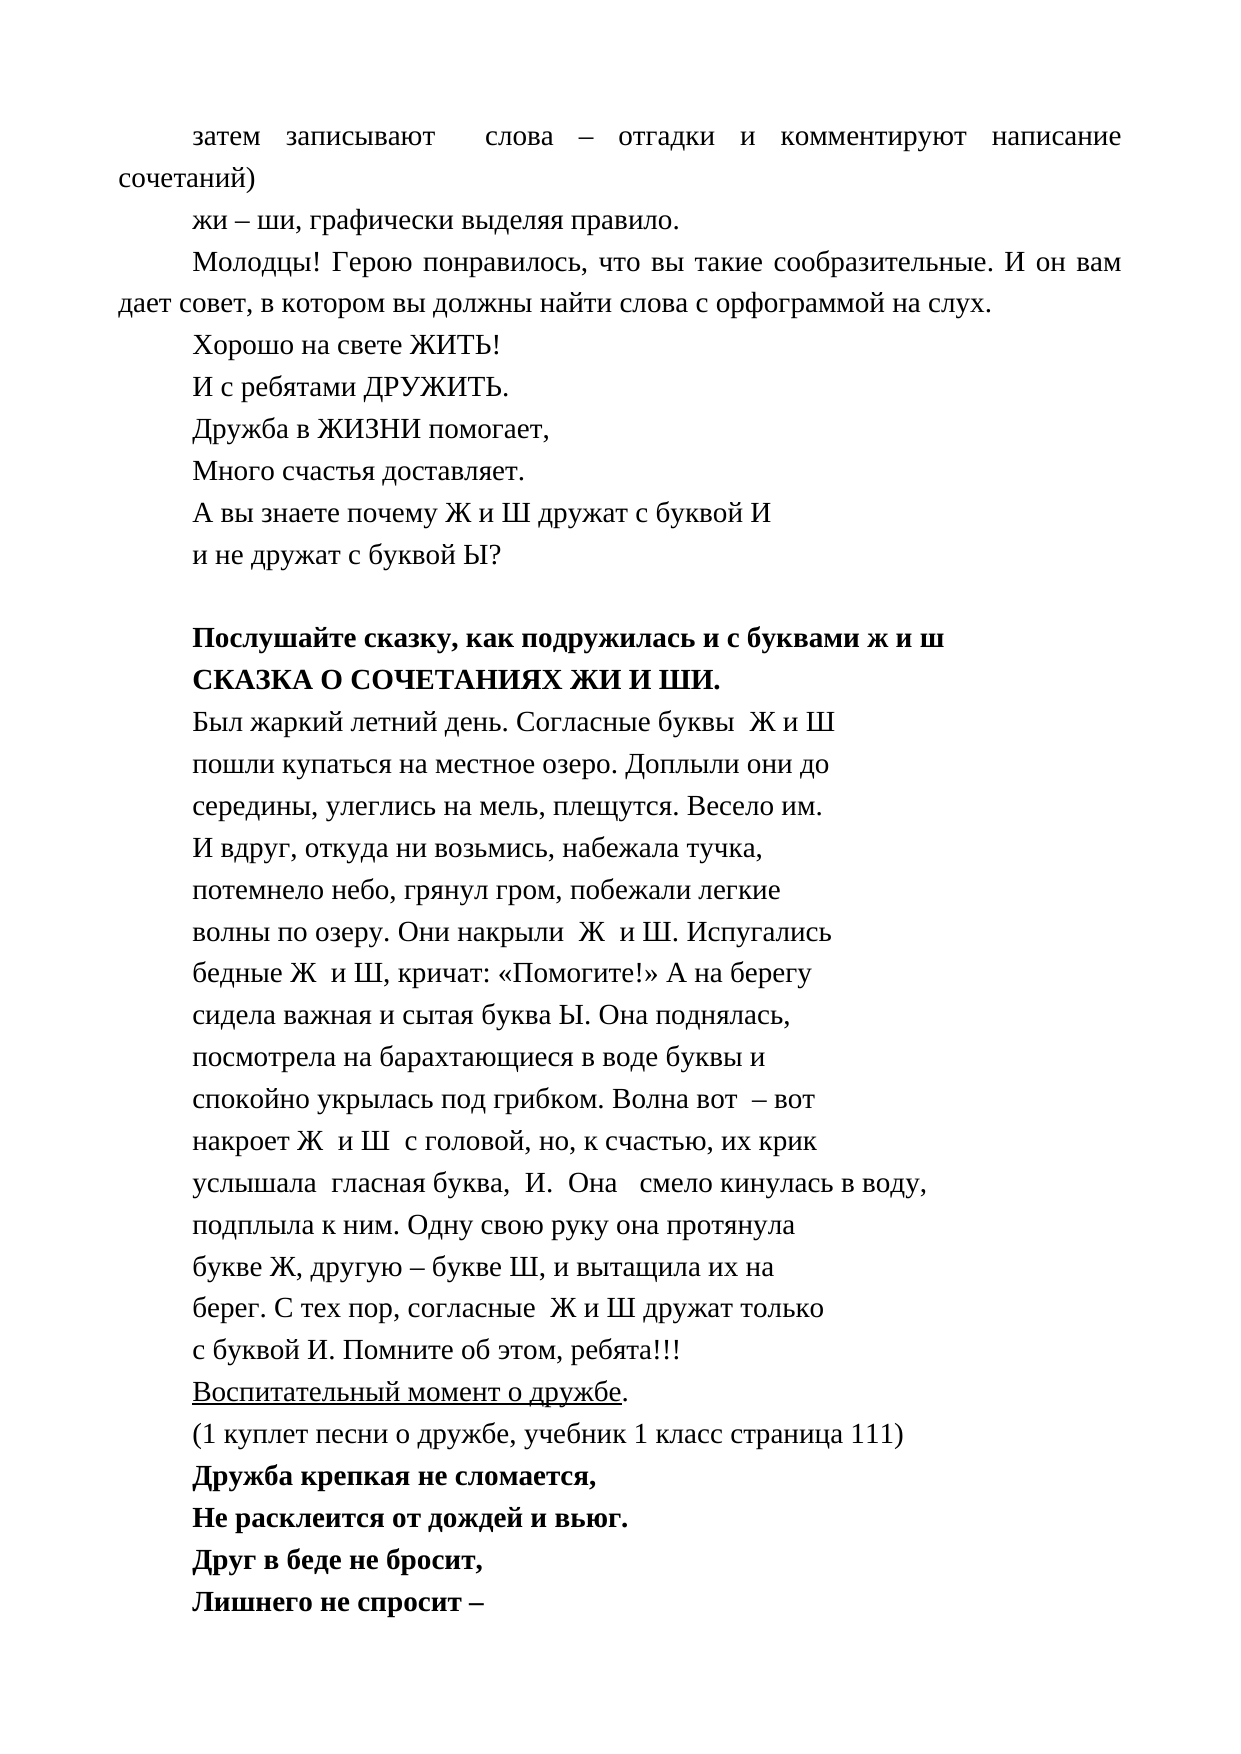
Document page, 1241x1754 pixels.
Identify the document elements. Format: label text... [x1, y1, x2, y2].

text и не дружат с буквой Ы? [118, 537, 1122, 570]
text с буквой И. Помните об этом, ребята!!! [118, 1332, 1122, 1366]
text Был жаркий летний день. Согласные буквы Ж и Ш [118, 704, 1122, 738]
text жи – ши, графически выделяя правило. [118, 202, 1122, 235]
text услышала гласная буква, И. Она смело кинулась в воду, [118, 1165, 1122, 1198]
text середины, улеглись на мель, плещутся. Весело им. [118, 788, 1122, 822]
text спокойно укрылась под грибком. Волна вот – вот [118, 1081, 1122, 1115]
text Молодцы! Герою понравилось, что вы такие сообразительные. И он вам дает совет, в котором вы должны найти слова с орфограммой на слух. [118, 244, 1122, 319]
text СКАЗКА О СОЧЕТАНИЯХ ЖИ И ШИ. [118, 662, 1122, 696]
text волны по озеру. Они накрыли Ж и Ш. Испугались [118, 914, 1122, 947]
text Не расклеится от дождей и вьюг. [118, 1500, 1122, 1533]
text посмотрела на барахтающиеся в воде буквы и [118, 1039, 1122, 1073]
text Дружба в ЖИЗНИ помогает, [118, 411, 1122, 445]
text подплыла к ним. Одну свою руку она протянула [118, 1207, 1122, 1240]
text Послушайте сказку, как подружилась и с буквами ж и ш [118, 621, 1122, 654]
text Много счастья доставляет. [118, 453, 1122, 487]
text И вдруг, откуда ни возьмись, набежала тучка, [118, 830, 1122, 863]
text берег. С тех пор, согласные Ж и Ш дружат только [118, 1291, 1122, 1324]
text букве Ж, другую – букве Ш, и вытащила их на [118, 1249, 1122, 1282]
text бедные Ж и Ш, кричат: «Помогите!» А на берегу [118, 956, 1122, 989]
text (1 куплет песни о дружбе, учебник 1 класс страница 111) [118, 1416, 1122, 1450]
text накроет Ж и Ш с головой, но, к счастью, их крик [118, 1123, 1122, 1157]
text Дружба крепкая не сломается, [118, 1458, 1122, 1492]
text сидела важная и сытая буква Ы. Она поднялась, [118, 997, 1122, 1031]
text пошли купаться на местное озеро. Доплыли они до [118, 746, 1122, 780]
text Лишнего не спросит – [118, 1584, 1122, 1617]
text затем записывают слова – отгадки и комментируют написание сочетаний) [118, 118, 1122, 193]
text Друг в беде не бросит, [118, 1542, 1122, 1575]
text Хорошо на свете ЖИТЬ! [118, 327, 1122, 361]
text Воспитательный момент о дружбе. [118, 1374, 1122, 1408]
text А вы знаете почему Ж и Ш дружат с буквой И [118, 495, 1122, 528]
text И с ребятами ДРУЖИТЬ. [118, 369, 1122, 403]
text потемнело небо, грянул гром, побежали легкие [118, 872, 1122, 905]
